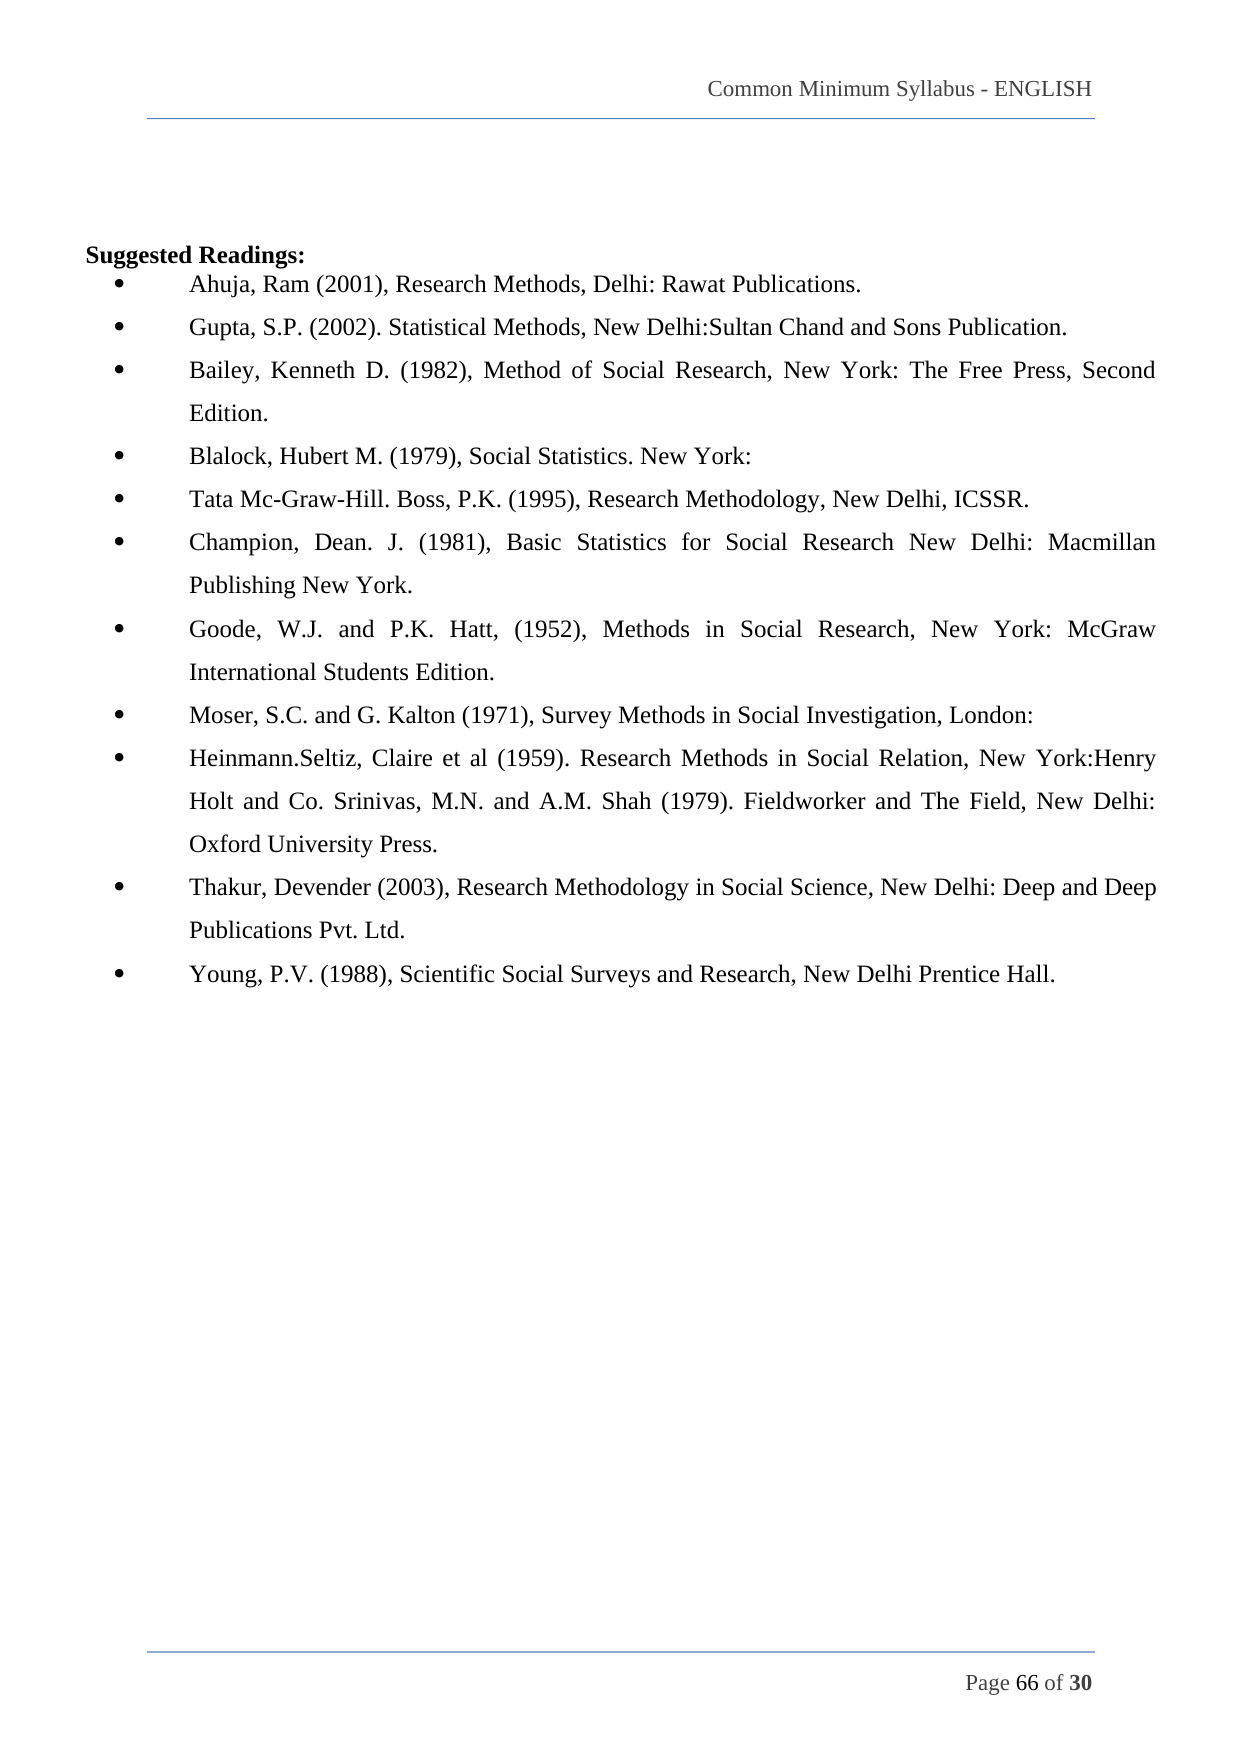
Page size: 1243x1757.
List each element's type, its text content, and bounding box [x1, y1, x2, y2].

list Heinmann.Seltiz, Claire et al (1959). Research Methods in Social Relation, New York:Henry Holt and Co. Srinivas, M.N. and A.M. Shah (1979). Fieldworker and The Field, New Delhi: Oxford University Press. [115, 743, 1157, 858]
list Tata Mc-Graw-Hill. Boss, P.K. (1995), Research Methodology, New Delhi, ICSSR. [115, 484, 1157, 513]
list Gupta, S.P. (2002). Statistical Methods, New Delhi:Sultan Chand and Sons Publication. [115, 312, 1157, 341]
list Thakur, Devender (2003), Research Methodology in Social Science, New Delhi: Deep and Deep Publications Pvt. Ltd. [115, 872, 1157, 944]
list Moser, S.C. and G. Kalton (1971), Survey Methods in Social Investigation, London: [115, 700, 1157, 729]
list Goode, W.J. and P.K. Hatt, (1952), Methods in Social Research, New York: McGraw International Students Edition. [115, 614, 1157, 686]
list Young, P.V. (1988), Scientific Social Surveys and Research, New Delhi Prentice Hall. [115, 959, 1157, 987]
text Suggested Readings: [85, 240, 1157, 269]
list Blalock, Hubert M. (1979), Social Statistics. New York: [115, 441, 1157, 470]
list Champion, Dean. J. (1981), Basic Statistics for Social Research New Delhi: Macmillan Publishing New York. [115, 527, 1157, 599]
list Bailey, Kenneth D. (1982), Method of Social Research, New York: The Free Press, Second Edition. [115, 355, 1157, 427]
list Ahuja, Ram (2001), Research Methods, Delhi: Rawat Publications. [115, 269, 1157, 297]
